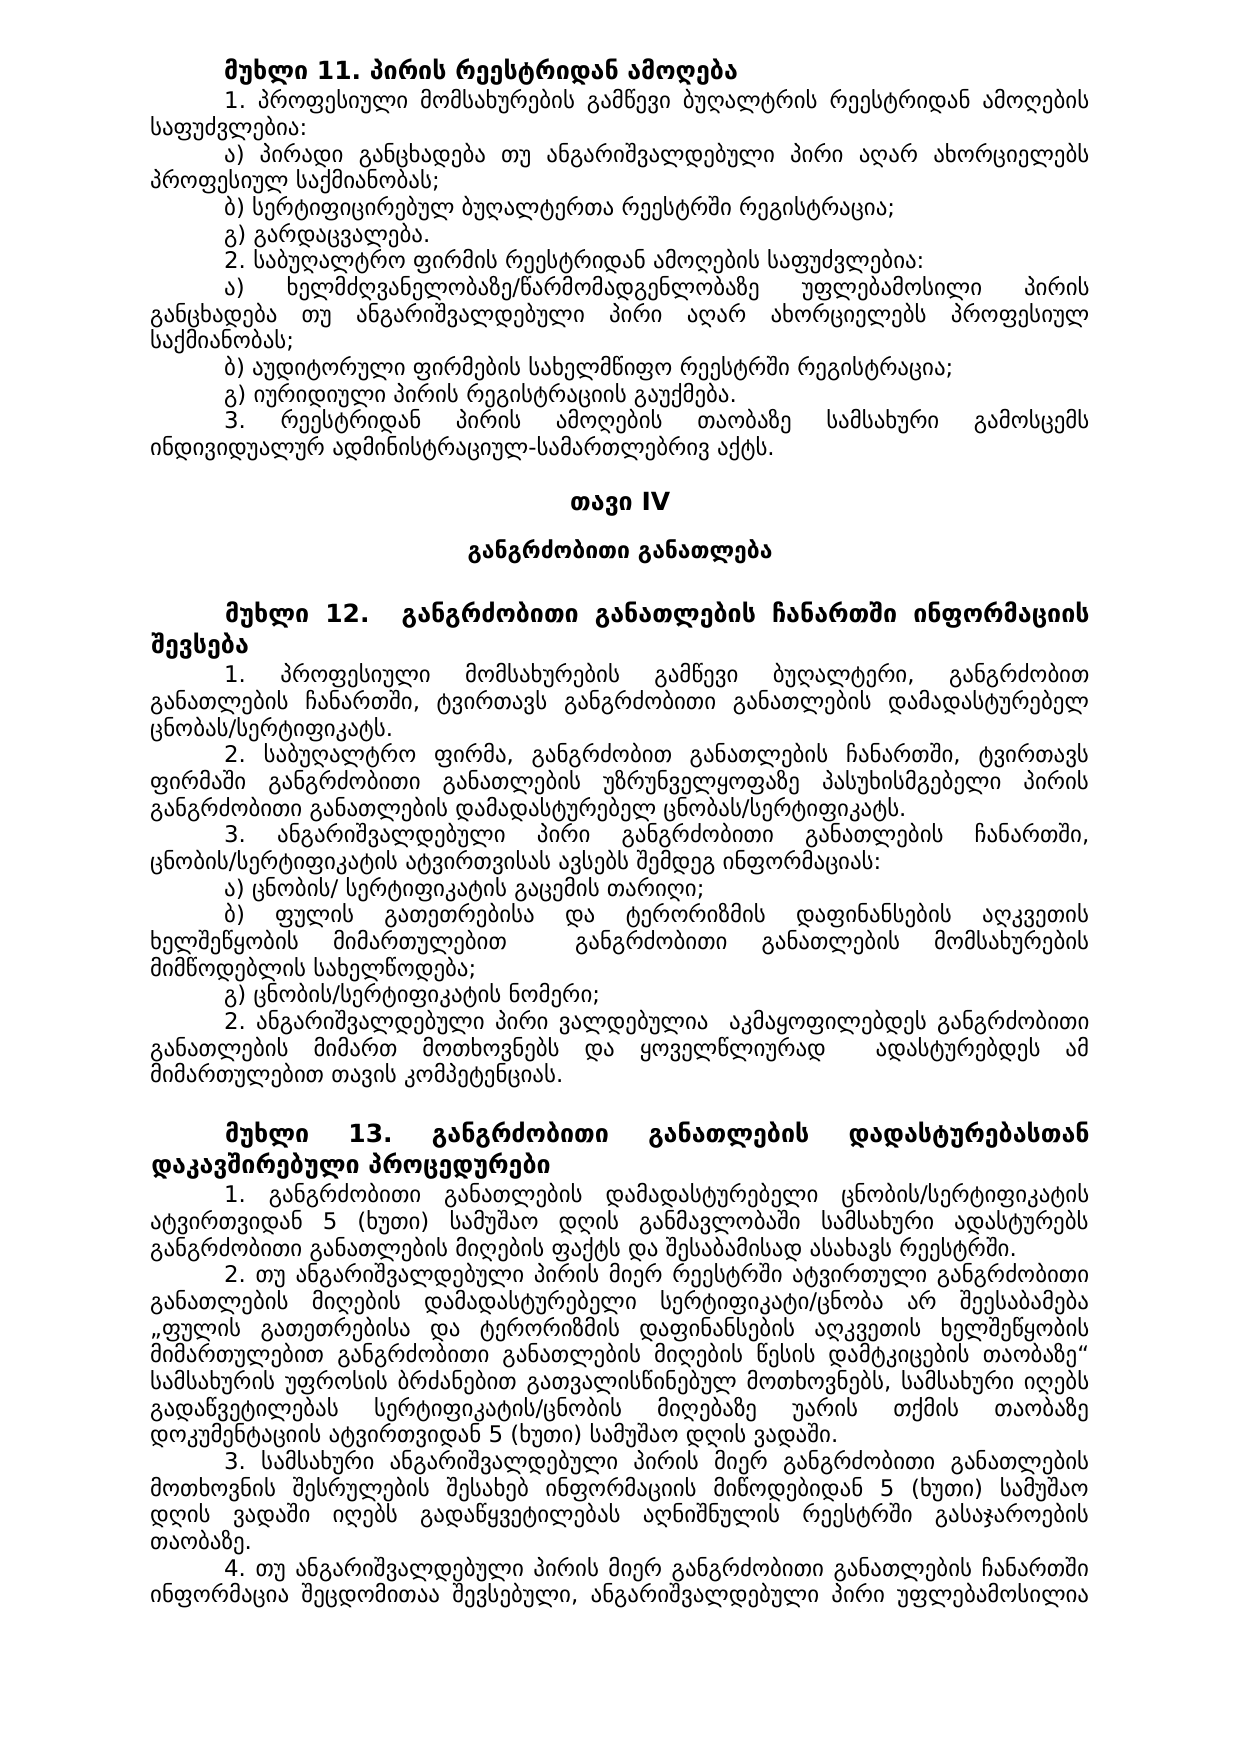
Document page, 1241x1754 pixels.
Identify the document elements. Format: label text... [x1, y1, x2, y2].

text 1. განგრძობითი განათლების დამადასტურებელი ცნობის/სერტიფიკატის ატვირთვიდან 5 (ხუთი) სამუშაო დღის განმავლობაში სამსახური ადასტურებს განგრძობითი განათლების მიღების ფაქტს და შესაბამისად ასახავს რეესტრში. [150, 1181, 1090, 1261]
text გ) იურიდიული პირის რეგისტრაციის გაუქმება. [150, 381, 1090, 407]
text 2. ანგარიშვალდებული პირი ვალდებულია აკმაყოფილებდეს განგრძობითი განათლების მიმართ მოთხოვნებს და ყოველწლიურად ადასტურებდეს ამ მიმართულებით თავის კომპეტენციას. [150, 1008, 1090, 1088]
text 3. სამსახური ანგარიშვალდებული პირის მიერ განგრძობითი განათლების მოთხოვნის შესრულების შესახებ ინფორმაციის მიწოდებიდან 5 (ხუთი) სამუშაო დღის ვადაში იღებს გადაწყვეტილებას აღნიშნულის რეესტრში გასაჯაროების თაობაზე. [150, 1448, 1090, 1555]
text ბ) ფულის გათეთრებისა და ტერორიზმის დაფინანსების აღკვეთის ხელშეწყობის მიმართულებით განგრძობითი განათლების მომსახურების მიმწოდებლის სახელწოდება; [150, 902, 1090, 982]
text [150, 1555, 1090, 1608]
subtitle მუხლი 12. განგრძობითი განათლების ჩანართში ინფორმაციის შევსება [151, 599, 1090, 660]
text 1. პროფესიული მომსახურების გამწევი ბუღალტრის რეესტრიდან ამოღების საფუძვლებია: [150, 87, 1090, 141]
text ბ) სერტიფიცირებულ ბუღალტერთა რეესტრში რეგისტრაცია; [150, 194, 1090, 221]
text 1. პროფესიული მომსახურების გამწევი ბუღალტერი, განგრძობით განათლების ჩანართში, ტვირთავს განგრძობითი განათლების დამადასტურებელ ცნობას/სერტიფიკატს. [150, 662, 1090, 742]
subtitle მუხლი 13. განგრძობითი განათლების დადასტურებასთან დაკავშირებული პროცედურები [151, 1119, 1090, 1179]
text ა) ცნობის/ სერტიფიკატის გაცემის თარიღი; [150, 875, 1090, 902]
text ბ) აუდიტორული ფირმების სახელმწიფო რეესტრში რეგისტრაცია; [150, 354, 1090, 381]
subtitle მუხლი 11. პირის რეესტრიდან ამოღება [151, 56, 1090, 85]
text 3. ანგარიშვალდებული პირი განგრძობითი განათლების ჩანართში, ცნობის/სერტიფიკატის ატვირთვისას ავსებს შემდეგ ინფორმაციას: [150, 822, 1090, 875]
text 2. საბუღალტრო ფირმა, განგრძობით განათლების ჩანართში, ტვირთავს ფირმაში განგრძობითი განათლების უზრუნველყოფაზე პასუხისმგებელი პირის განგრძობითი განათლების დამადასტურებელ ცნობას/სერტიფიკატს. [150, 742, 1090, 822]
text გ) ცნობის/სერტიფიკატის ნომერი; [150, 982, 1090, 1008]
text განგრძობითი განათლება [150, 537, 1090, 563]
text გ) გარდაცვალება. [150, 221, 1090, 247]
text ა) ხელმძღვანელობაზე/წარმომადგენლობაზე უფლებამოსილი პირის განცხადება თუ ანგარიშვალდებული პირი აღარ ახორციელებს პროფესიულ საქმიანობას; [150, 274, 1090, 354]
subtitle თავი IV [150, 487, 1090, 517]
text 2. საბუღალტრო ფირმის რეესტრიდან ამოღების საფუძვლებია: [150, 247, 1090, 274]
text 2. თუ ანგარიშვალდებული პირის მიერ რეესტრში ატვირთული განგრძობითი განათლების მიღების დამადასტურებელი სერტიფიკატი/ცნობა არ შეესაბამება „ფულის გათეთრებისა და ტერორიზმის დაფინანსების აღკვეთის ხელშეწყობის მიმართულებით განგრძობითი განათლების მიღების წესის დამტკიცების თაობაზე“ სამსახურის უფროსის ბრძანებით გათვალისწინებულ მოთხოვნებს, სამსახური იღებს გადაწვეტილებას სერტიფიკატის/ცნობის მიღებაზე უარის თქმის თაობაზე დოკუმენტაციის ატვირთვიდან 5 (ხუთი) სამუშაო დღის ვადაში. [150, 1261, 1090, 1448]
text ა) პირადი განცხადება თუ ანგარიშვალდებული პირი აღარ ახორციელებს პროფესიულ საქმიანობას; [150, 141, 1090, 194]
text 3. რეესტრიდან პირის ამოღების თაობაზე სამსახური გამოსცემს ინდივიდუალურ ადმინისტრაციულ-სამართლებრივ აქტს. [150, 407, 1090, 461]
